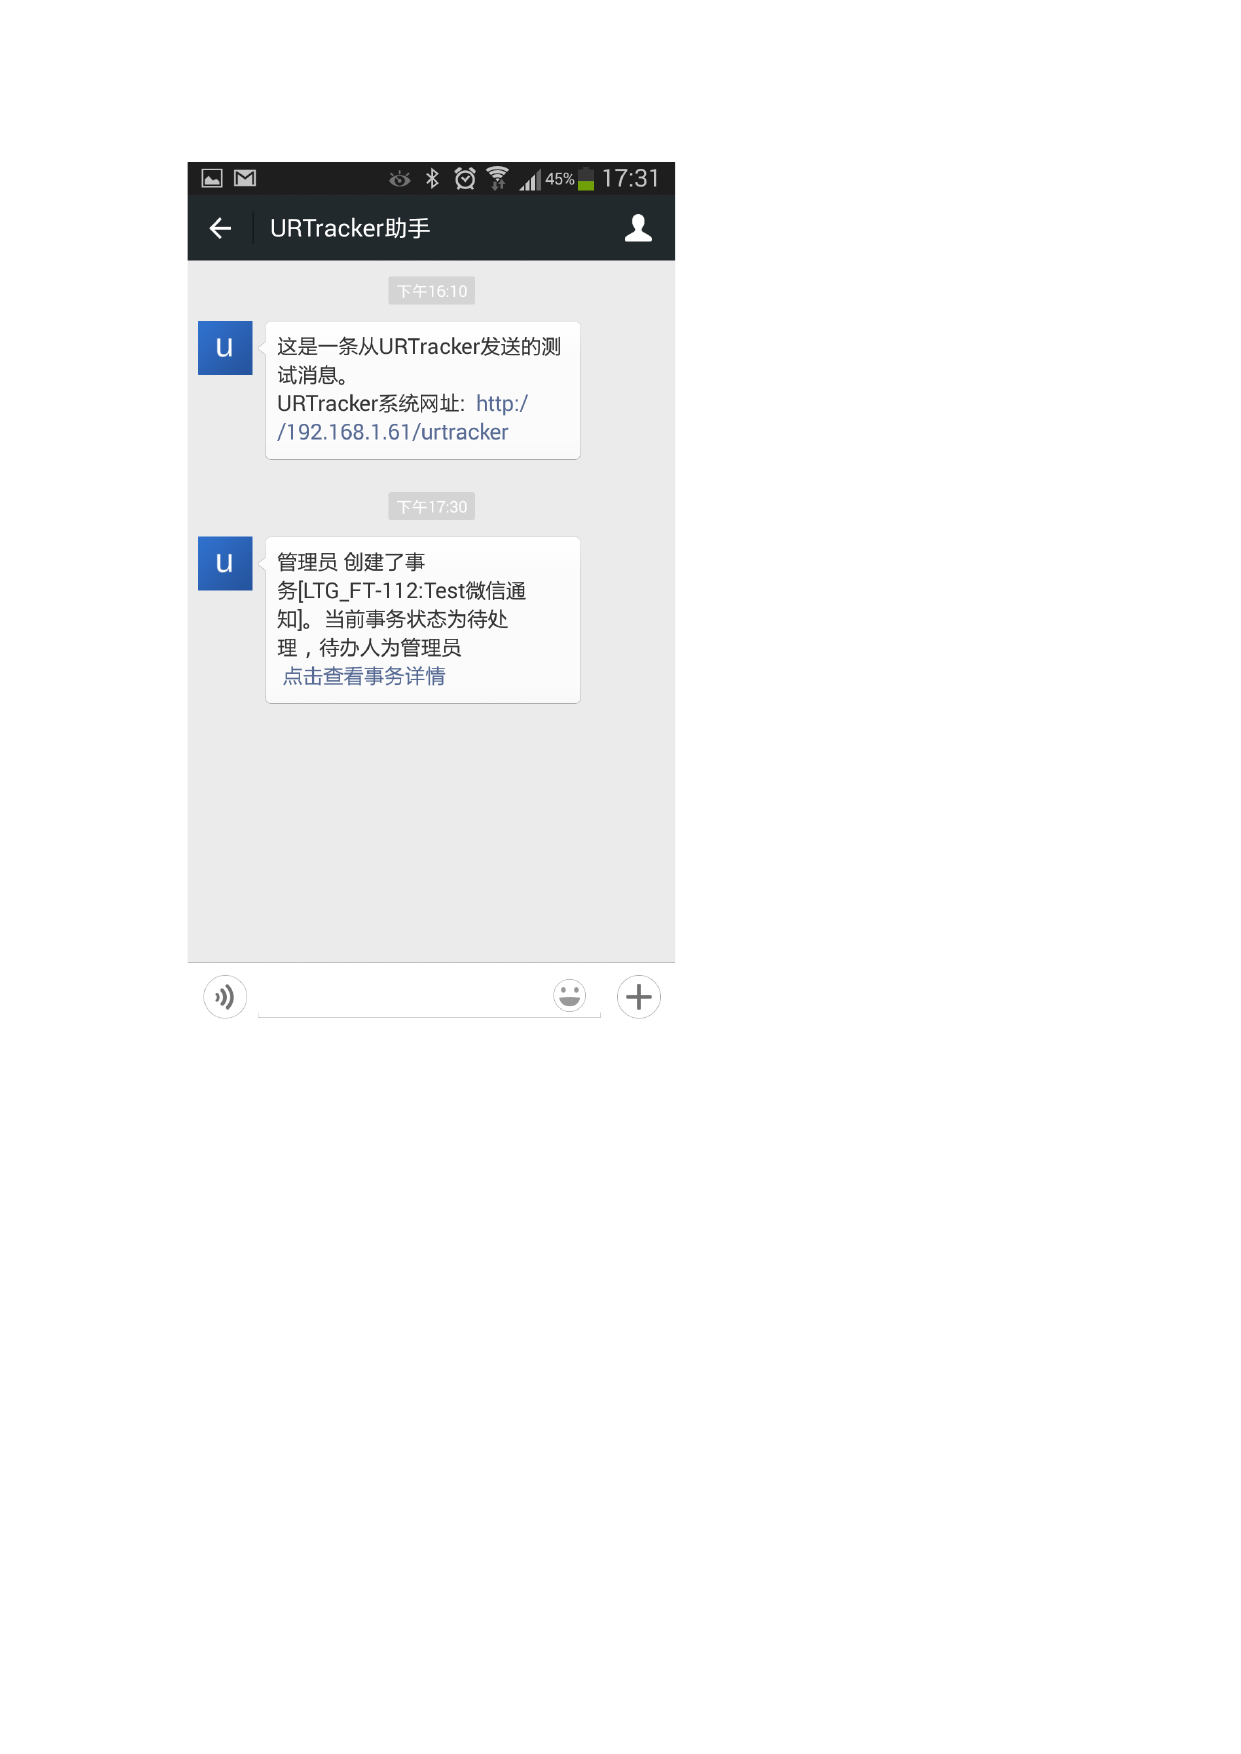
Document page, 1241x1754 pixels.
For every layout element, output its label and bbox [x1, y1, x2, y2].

picture [187, 162, 675, 1029]
